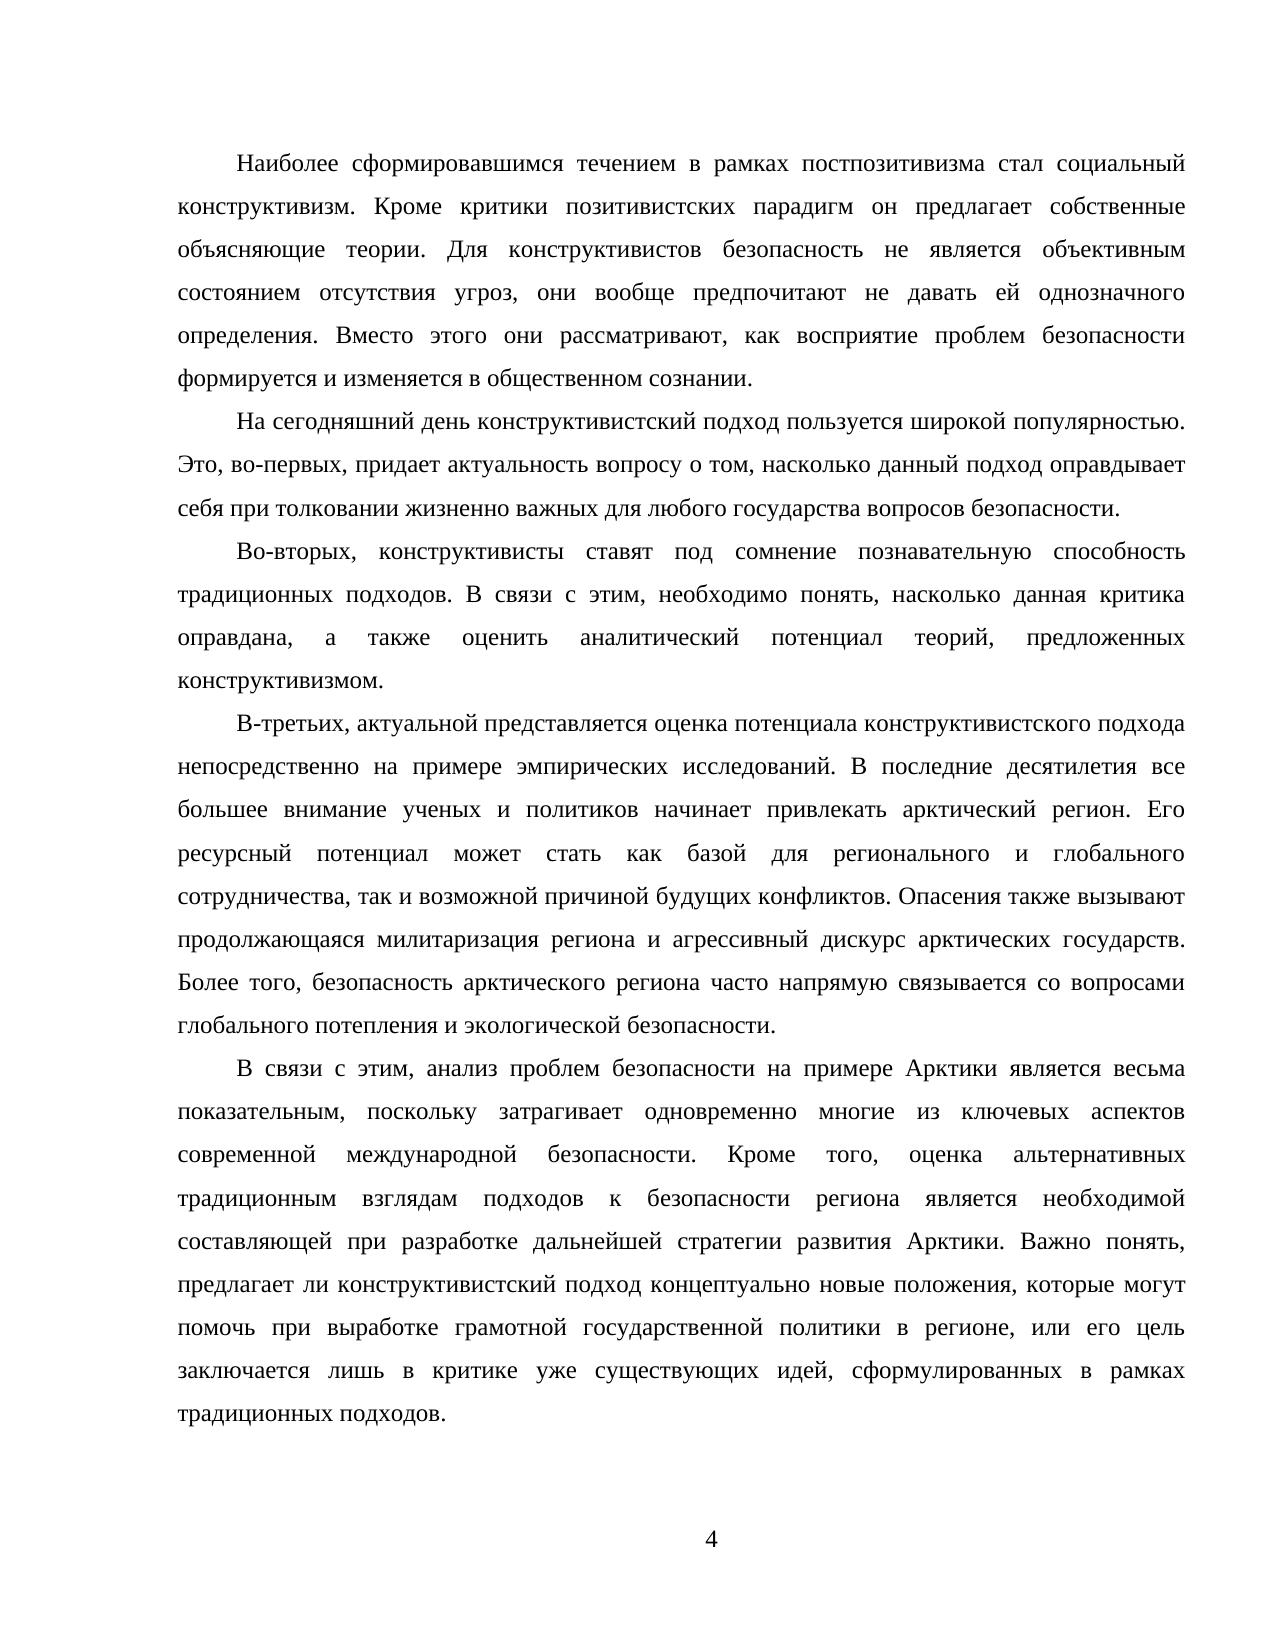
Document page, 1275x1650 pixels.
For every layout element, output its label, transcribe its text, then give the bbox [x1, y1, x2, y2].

text Наиболее сформировавшимся течением в рамках постпозитивизма стал социальный конструктивизм. Кроме критики позитивистских парадигм он предлагает собственные объясняющие теории. Для конструктивистов безопасность не является объективным состоянием отсутствия угроз, они вообще предпочитают не давать ей однозначного определения. Вместо этого они рассматривают, как восприятие проблем безопасности формируется и изменяется в общественном сознании. [177, 148, 1186, 392]
text Во-вторых, конструктивисты ставят под сомнение познавательную способность традиционных подходов. В связи с этим, необходимо понять, насколько данная критика оправдана, а также оценить аналитический потенциал теорий, предложенных конструктивизмом. [177, 536, 1186, 694]
text На сегодняшний день конструктивистский подход пользуется широкой популярностью. Это, во-первых, придает актуальность вопросу о том, насколько данный подход оправдывает себя при толковании жизненно важных для любого государства вопросов безопасности. [177, 406, 1186, 521]
text В-третьих, актуальной представляется оценка потенциала конструктивистского подхода непосредственно на примере эмпирических исследований. В последние десятилетия все большее внимание ученых и политиков начинает привлекать арктический регион. Его ресурсный потенциал может стать как базой для регионального и глобального сотрудничества, так и возможной причиной будущих конфликтов. Опасения также вызывают продолжающаяся милитаризация региона и агрессивный дискурс арктических государств. Более того, безопасность арктического региона часто напрямую связывается со вопросами глобального потепления и экологической безопасности. [177, 708, 1186, 1039]
text В связи с этим, анализ проблем безопасности на примере Арктики является весьма показательным, поскольку затрагивает одновременно многие из ключевых аспектов современной международной безопасности. Кроме того, оценка альтернативных традиционным взглядам подходов к безопасности региона является необходимой составляющей при разработке дальнейшей стратегии развития Арктики. Важно понять, предлагает ли конструктивистский подход концептуально новые положения, которые могут помочь при выработке грамотной государственной политики в регионе, или его цель заключается лишь в критике уже существующих идей, сформулированных в рамках традиционных подходов. [177, 1053, 1186, 1427]
